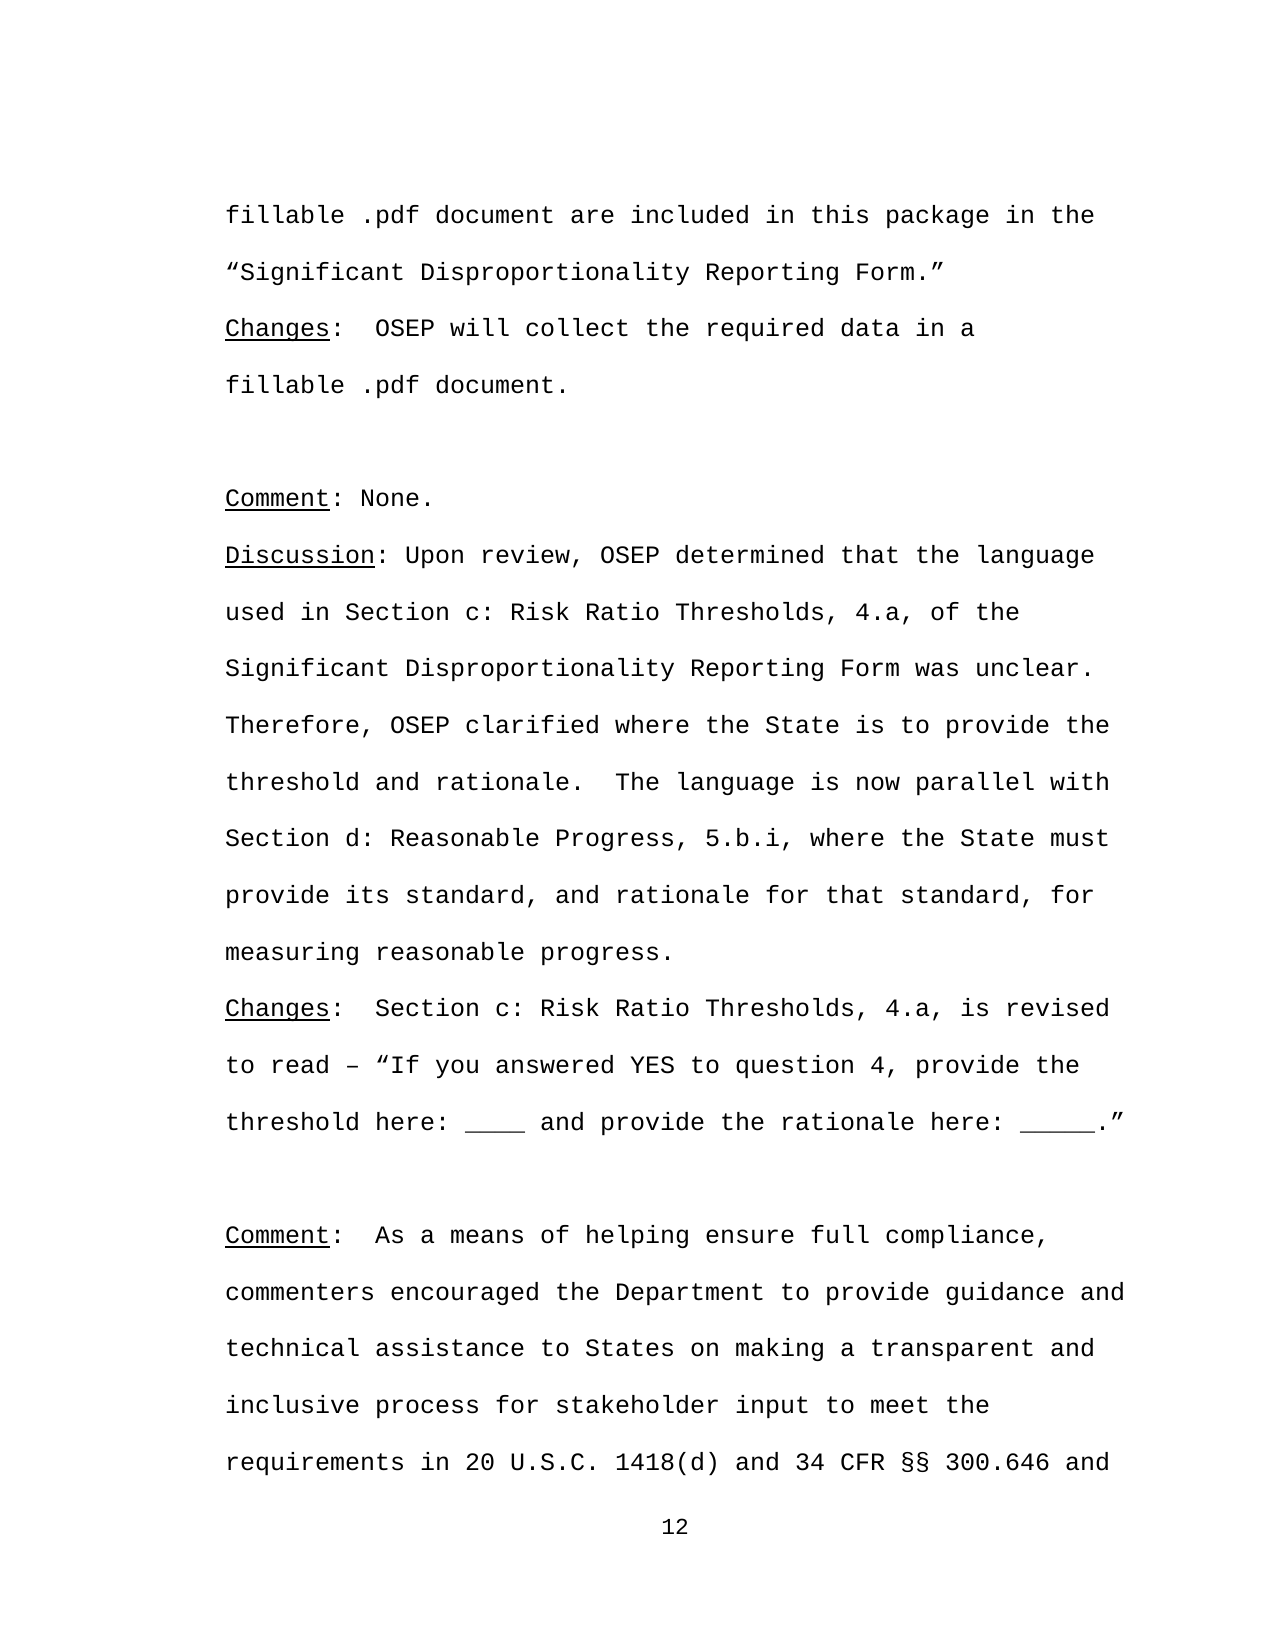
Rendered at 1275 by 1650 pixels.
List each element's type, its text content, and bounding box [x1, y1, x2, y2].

text Discussion: Upon review, OSEP determined that the language used in Section c: Risk Ratio Thresholds, 4.a, of the Significant Disproportionality Reporting Form was unclear. Therefore, OSEP clarified where the State is to provide the threshold and rationale. The language is now parallel with Section d: Reasonable Progress, 5.b.i, where the State must provide its standard, and rationale for that standard, for measuring reasonable progress. [225, 543, 1125, 968]
text Changes: OSEP will collect the required data in a fillable .pdf document. [225, 316, 1125, 401]
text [225, 1223, 1125, 1478]
text Changes: Section c: Risk Ratio Thresholds, 4.a, is revised to read – “If you answered YES to question 4, provide the threshold here: ____ and provide the rationale here: _____.” [225, 996, 1125, 1138]
text Comment: None. [225, 486, 1125, 514]
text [225, 203, 1125, 288]
